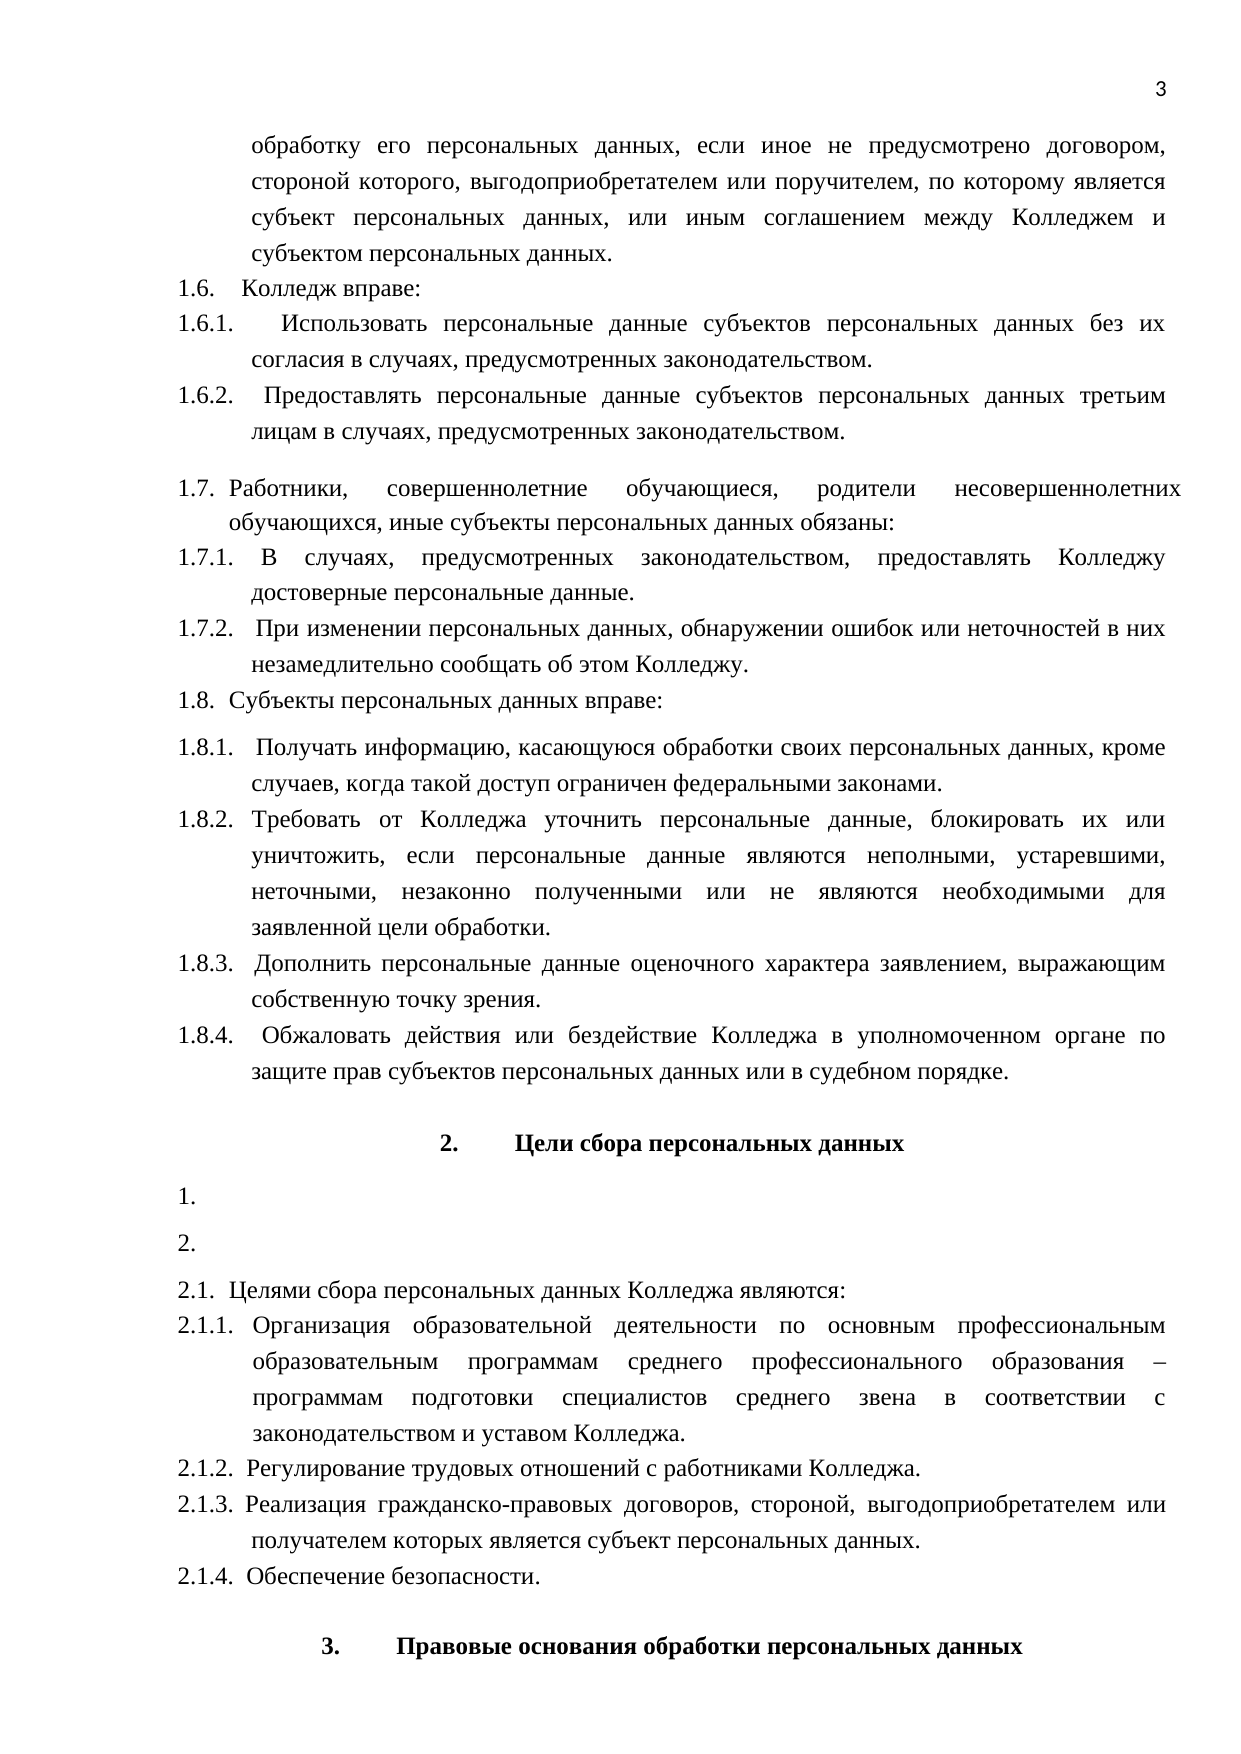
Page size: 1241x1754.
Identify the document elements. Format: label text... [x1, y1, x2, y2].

text 1.6.1. Использовать персональные данные субъектов персональных данных без их согласия в случаях, предусмотренных законодательством. [177, 308, 1167, 373]
text 2.1.3. Реализация гражданско-правовых договоров, стороной, выгодоприобретателем или получателем которых является субъект персональных данных. [177, 1489, 1167, 1554]
text 1.8.3. Дополнить персональные данные оценочного характера заявлением, выражающим собственную точку зрения. [177, 948, 1167, 1013]
text 1.6.2. Предоставлять персональные данные субъектов персональных данных третьим лицам в случаях, предусмотренных законодательством. [177, 380, 1167, 444]
list Субъекты персональных данных вправе: [177, 685, 1182, 714]
list Правовые основания обработки персональных данных [177, 1631, 1167, 1659]
text 2.1.4. Обеспечение безопасности. [177, 1561, 1167, 1590]
list Целями сбора персональных данных Колледжа являются: [177, 1275, 1182, 1304]
text 1.8.1. Получать информацию, касающуюся обработки своих персональных данных, кроме случаев, когда такой доступ ограничен федеральными законами. [177, 732, 1167, 797]
list Цели сбора персональных данных [177, 1128, 1167, 1156]
text 1.8.2. Требовать от Колледжа уточнить персональные данные, блокировать их или уничтожить, если персональные данные являются неполными, устаревшими, неточными, незаконно полученными или не являются необходимыми для заявленной цели обработки. [177, 804, 1167, 941]
list Организация образовательной деятельности по основным профессиональным образовательным программам среднего профессионального образования – программам подготовки специалистов среднего звена в соответствии с законодательством и уставом Колледжа. [177, 1310, 1167, 1446]
text 1.7.1. В случаях, предусмотренных законодательством, предоставлять Колледжу достоверные персональные данные. [177, 542, 1167, 606]
text 2.1.2. Регулирование трудовых отношений с работниками Колледжа. [177, 1453, 1167, 1482]
list Работники, совершеннолетние обучающиеся, родители несовершеннолетних обучающихся, иные субъекты персональных данных обязаны: [177, 473, 1182, 536]
list Колледж вправе: [177, 273, 1182, 302]
text 1.8.4. Обжаловать действия или бездействие Колледжа в уполномоченном органе по защите прав субъектов персональных данных или в судебном порядке. [177, 1020, 1167, 1084]
text 1.7.2. При изменении персональных данных, обнаружении ошибок или неточностей в них незамедлительно сообщать об этом Колледжу. [177, 613, 1167, 678]
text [177, 130, 1167, 266]
